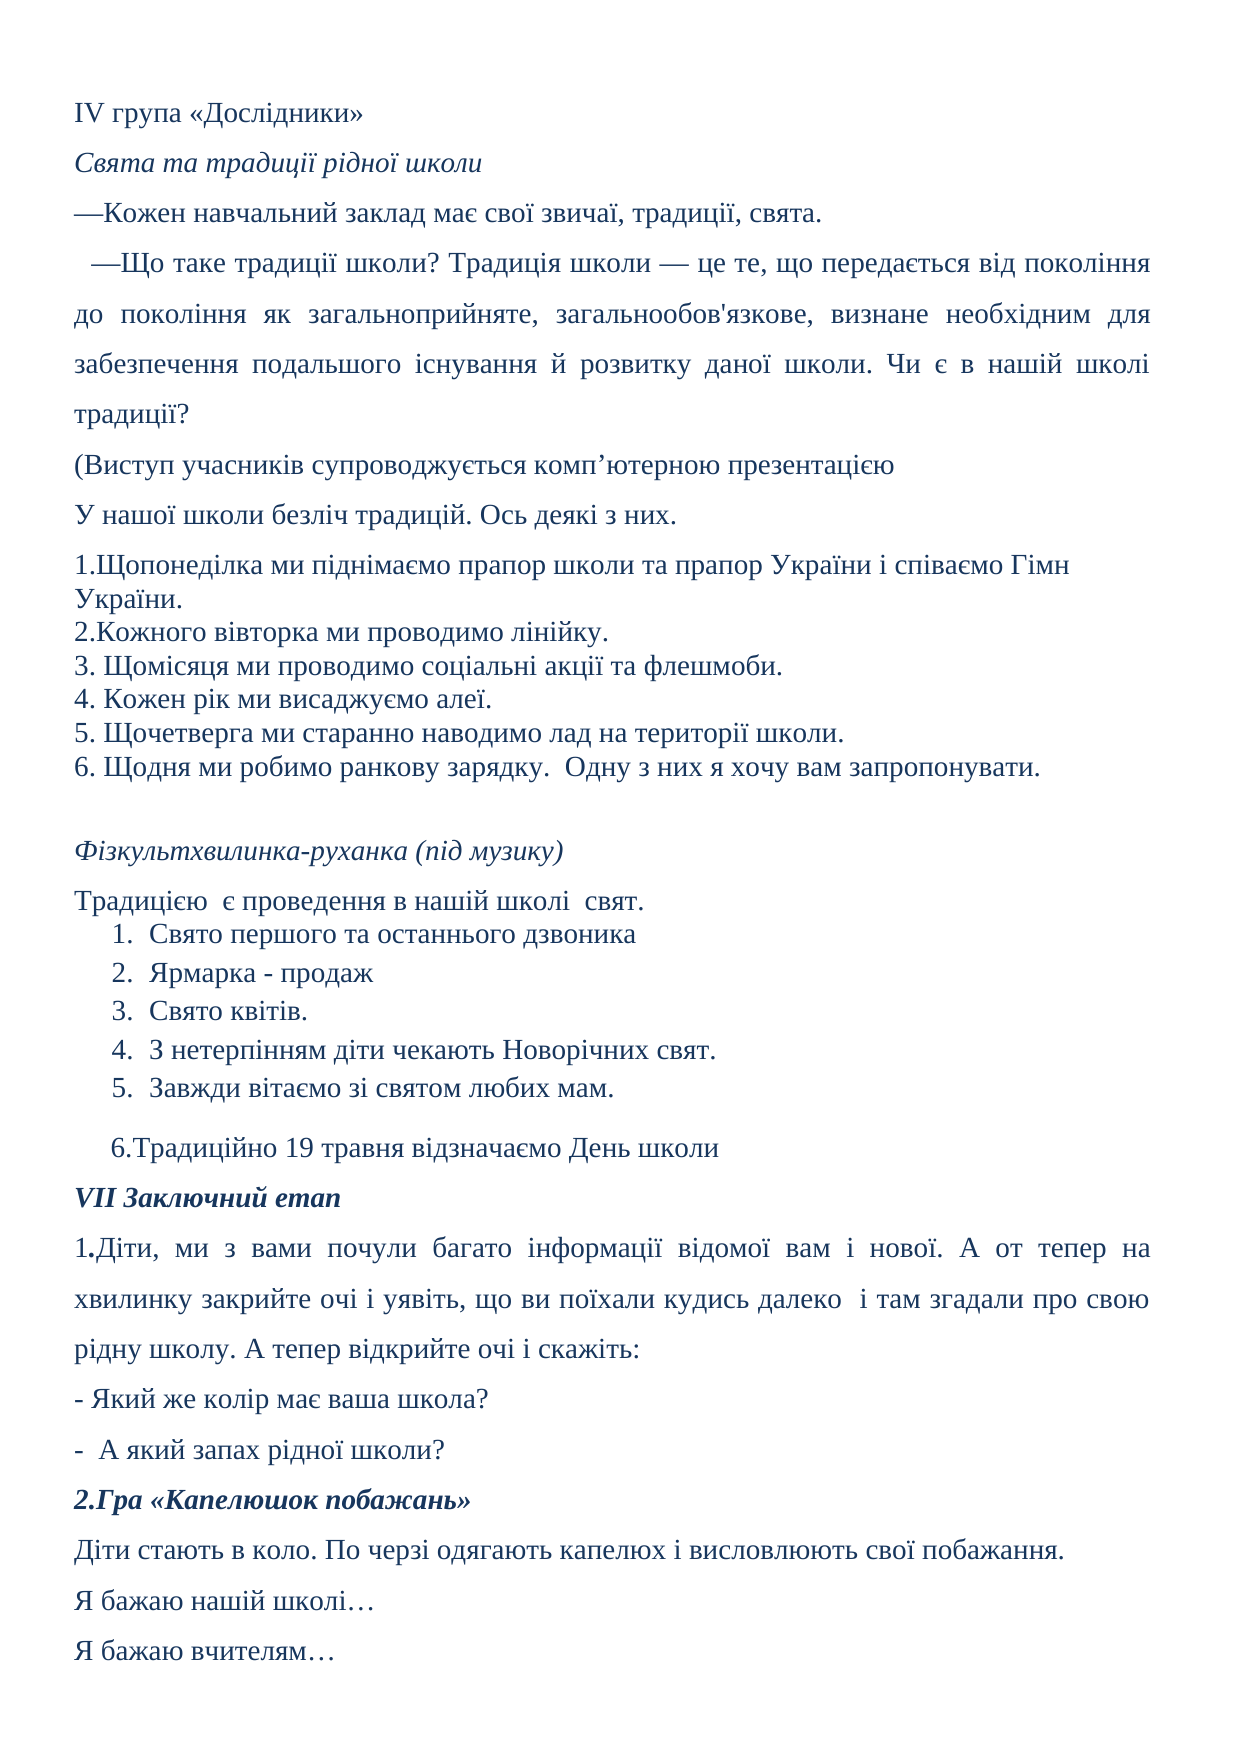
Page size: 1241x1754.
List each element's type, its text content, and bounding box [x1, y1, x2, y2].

text Фізкультхвилинка-руханка (під музику) [74, 833, 1152, 866]
text 5. Щочетверга ми старанно наводимо лад на території школи. [74, 715, 1152, 749]
text Я бажаю нашій школі… [74, 1583, 1152, 1616]
list Свято квітів. [111, 993, 1152, 1027]
text Я бажаю вчителям… [74, 1633, 1152, 1667]
text ІV група «Дослідники» [74, 95, 1152, 128]
text Традицією є проведення в нашій школі свят. [74, 883, 1152, 916]
text 1.Діти, ми з вами почули багато інформації відомої вам і нової. А от тепер на хвилинку закрийте очі і уявіть, що ви поїхали кудись далеко і там згадали про свою рідну школу. А тепер відкрийте очі і скажіть: [74, 1231, 1152, 1365]
text Свята та традиції рідної школи [74, 145, 1152, 178]
text VІІ Заключний етап [74, 1180, 1152, 1214]
text 6.Традиційно 19 травня відзначаємо День школи [74, 1130, 1152, 1163]
text 6. Щодня ми робимо ранкову зарядку. Одну з них я хочу вам запропонувати. [74, 749, 1152, 782]
list З нетерпінням діти чекають Новорічних свят. [111, 1032, 1152, 1066]
text (Виступ учасників супроводжується комп’ютерною презентацією [74, 447, 1152, 480]
list Свято першого та останнього дзвоника [111, 916, 1152, 950]
text 2.Кожного вівторка ми проводимо лінійку. [74, 614, 1152, 648]
text Діти стають в коло. По черзі одягають капелюх і висловлюють свої побажання. [74, 1532, 1152, 1566]
text —Кожен навчальний заклад має свої звичаї, традиції, свята. [74, 195, 1152, 229]
text - Який же колір має ваша школа? [74, 1382, 1152, 1415]
text 2.Гра «Капелюшок побажань» [74, 1482, 1152, 1516]
list Завжди вітаємо зі святом любих мам. [111, 1071, 1152, 1104]
list Ярмарка - продаж [111, 955, 1152, 988]
text - А який запах рідної школи? [74, 1432, 1152, 1465]
text У нашої школи безліч традицій. Ось деякі з них. [74, 497, 1152, 531]
text 4. Кожен рік ми висаджуємо алеї. [74, 682, 1152, 715]
text —Що таке традиції школи? Традиція школи — це те, що передається від покоління до покоління як загальноприйняте, загальнообов'язкове, визнане необхідним для забезпечення подальшого існування й розвитку даної школи. Чи є в нашій школі традиції? [74, 246, 1152, 430]
text 1.Щопонеділка ми піднімаємо прапор школи та прапор України і співаємо Гімн України. [74, 547, 1152, 614]
text 3. Щомісяця ми проводимо соціальні акції та флешмоби. [74, 648, 1152, 682]
